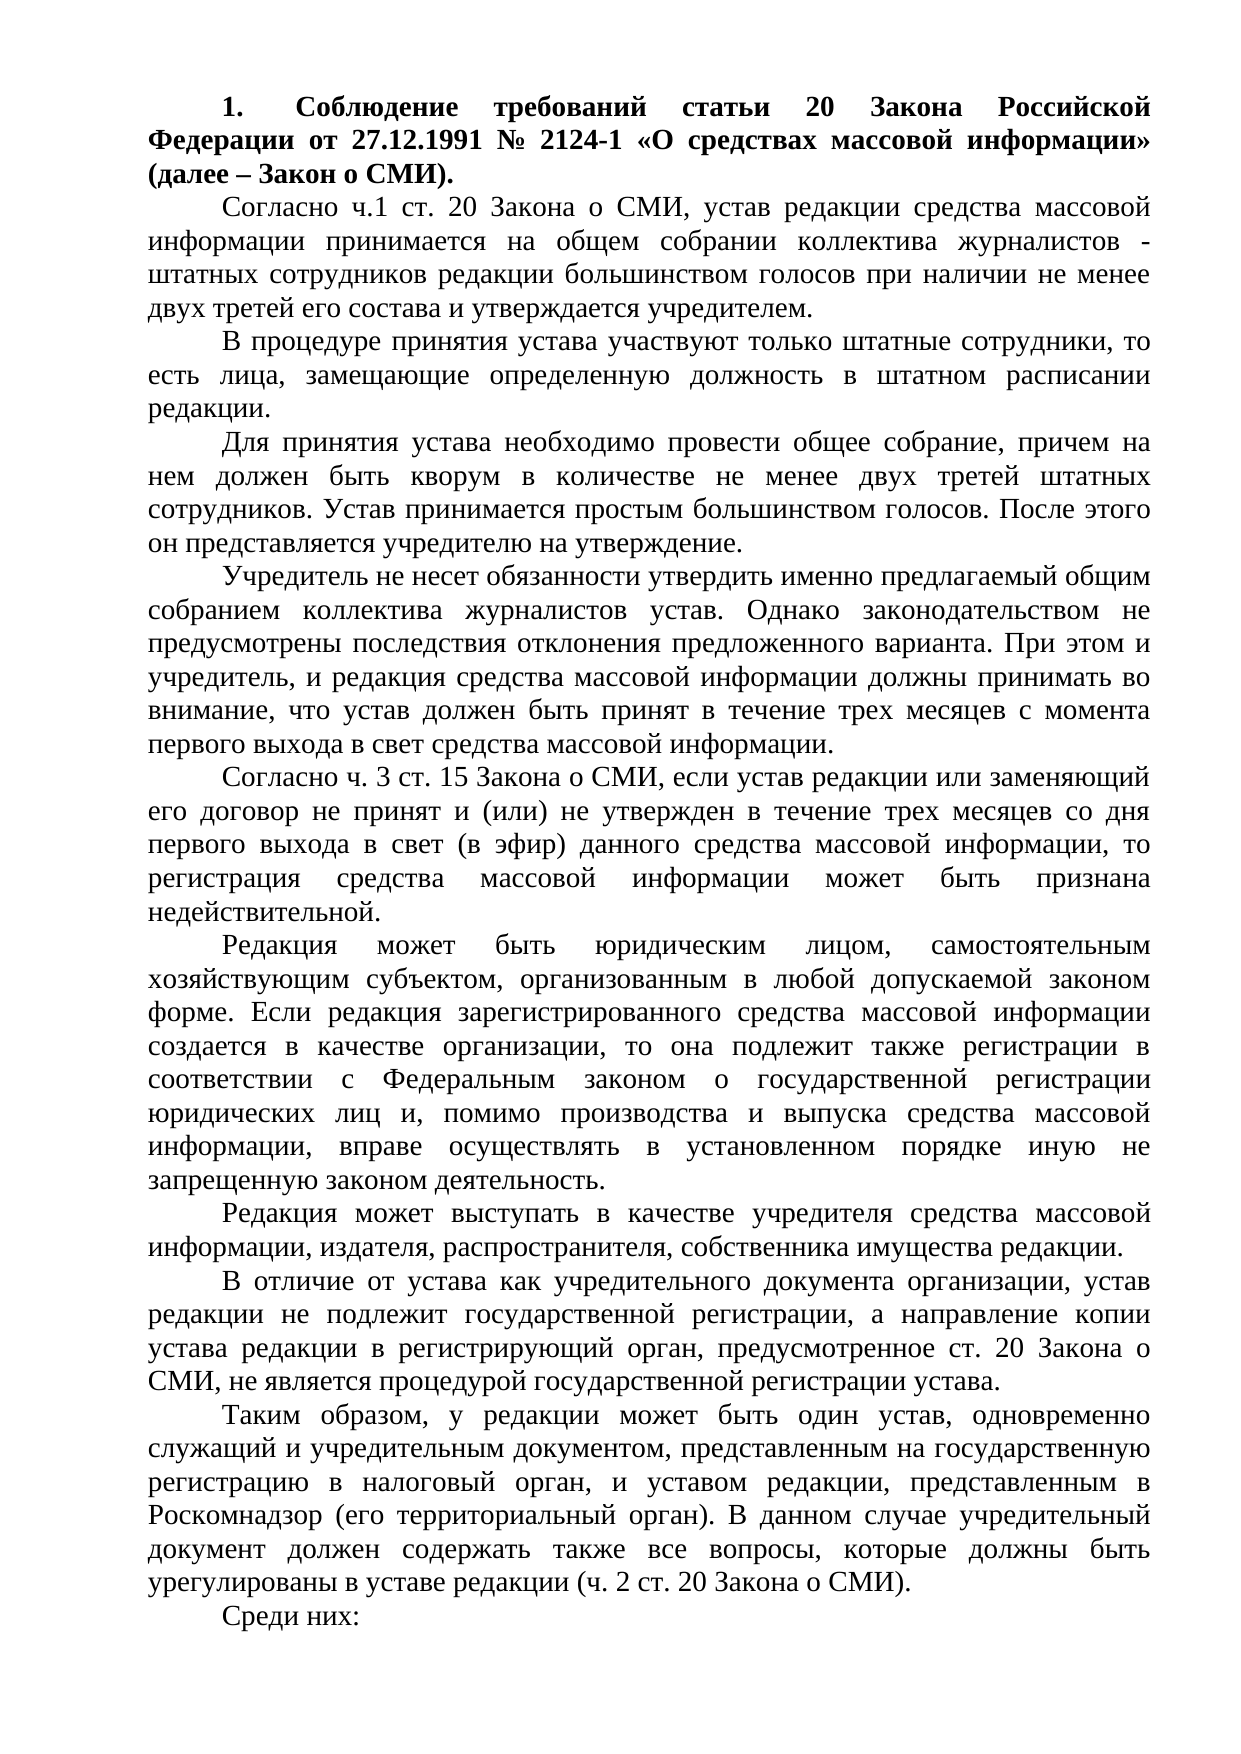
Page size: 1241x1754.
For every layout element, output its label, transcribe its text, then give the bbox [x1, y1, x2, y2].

text Таким образом, у редакции может быть один устав, одновременно служащий и учредительным документом, представленным на государственную регистрацию в налоговый орган, и уставом редакции, представленным в Роскомнадзор (его территориальный орган). В данном случае учредительный документ должен содержать также все вопросы, которые должны быть урегулированы в уставе редакции (ч. 2 ст. 20 Закона о СМИ). [148, 1397, 1152, 1598]
text Редакция может выступать в качестве учредителя средства массовой информации, издателя, распространителя, собственника имущества редакции. [148, 1196, 1152, 1263]
list Соблюдение требований статьи 20 Закона Российской Федерации от 27.12.1991 № 2124-1 «О средствах массовой информации» (далее – Закон о СМИ). [148, 89, 1152, 189]
text Согласно ч. 3 ст. 15 Закона о СМИ, если устав редакции или заменяющий его договор не принят и (или) не утвержден в течение трех месяцев со дня первого выхода в свет (в эфир) данного средства массовой информации, то регистрация средства массовой информации может быть признана недействительной. [148, 759, 1152, 927]
text Для принятия устава необходимо провести общее собрание, причем на нем должен быть кворум в количестве не менее двух третей штатных сотрудников. Устав принимается простым большинством голосов. После этого он представляется учредителю на утверждение. [148, 424, 1152, 558]
text В отличие от устава как учредительного документа организации, устав редакции не подлежит государственной регистрации, а направление копии устава редакции в регистрирующий орган, предусмотренное ст. 20 Закона о СМИ, не является процедурой государственной регистрации устава. [148, 1263, 1152, 1397]
text Согласно ч.1 ст. 20 Закона о СМИ, устав редакции средства массовой информации принимается на общем собрании коллектива журналистов - штатных сотрудников редакции большинством голосов при наличии не менее двух третей его состава и утверждается учредителем. [148, 189, 1152, 323]
text Среди них: [148, 1598, 1152, 1632]
text В процедуре принятия устава участвуют только штатные сотрудники, то есть лица, замещающие определенную должность в штатном расписании редакции. [148, 323, 1152, 424]
text Редакция может быть юридическим лицом, самостоятельным хозяйствующим субъектом, организованным в любой допускаемой законом форме. Если редакция зарегистрированного средства массовой информации создается в качестве организации, то она подлежит также регистрации в соответствии с Федеральным законом о государственной регистрации юридических лиц и, помимо производства и выпуска средства массовой информации, вправе осуществлять в установленном порядке иную не запрещенную законом деятельность. [148, 927, 1152, 1196]
text Учредитель не несет обязанности утвердить именно предлагаемый общим собранием коллектива журналистов устав. Однако законодательством не предусмотрены последствия отклонения предложенного варианта. При этом и учредитель, и редакция средства массовой информации должны принимать во внимание, что устав должен быть принят в течение трех месяцев с момента первого выхода в свет средства массовой информации. [148, 558, 1152, 759]
